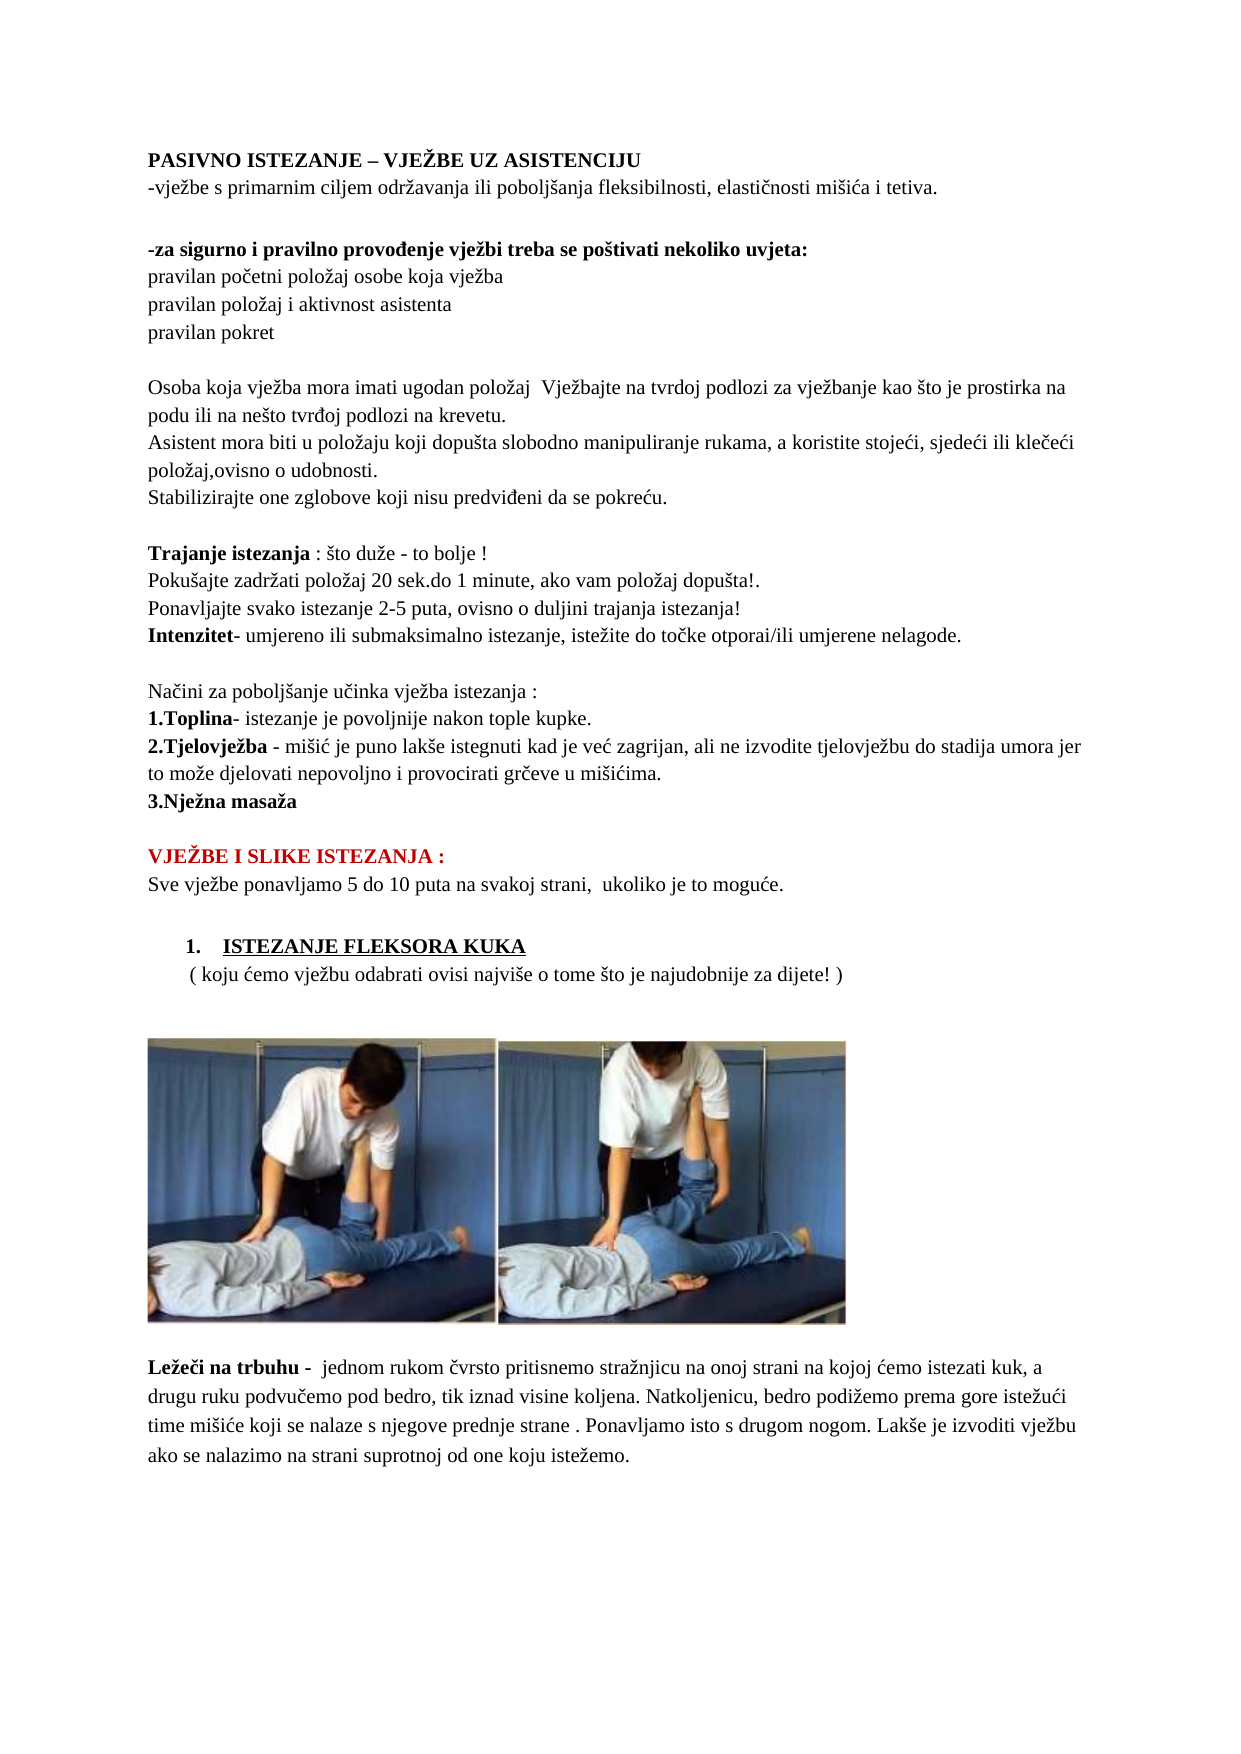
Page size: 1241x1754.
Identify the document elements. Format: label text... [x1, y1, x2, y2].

picture [147, 1038, 847, 1325]
list ISTEZANJE FLEKSORA KUKA [185, 934, 1093, 958]
text Trajanje istezanja : što duže - to bolje ! [148, 541, 1093, 564]
text 2.Tjelovježba - mišić je puno lakše istegnuti kad je već zagrijan, ali ne izvodite tjelovježbu do stadija umora jer to može djelovati nepovoljno i provocirati grčeve u mišićima. [148, 734, 1093, 785]
text Ponavljajte svako istezanje 2-5 puta, ovisno o duljini trajanja istezanja! [148, 596, 1093, 620]
text ( koju ćemo vježbu odabrati ovisi najviše o tome što je najudobnije za dijete! ) [148, 962, 1093, 986]
text 1.Toplina- istezanje je povoljnije nakon tople kupke. [148, 706, 1093, 730]
text -za sigurno i pravilno provođenje vježbi treba se poštivati nekoliko uvjeta: [148, 237, 1093, 261]
text Pokušajte zadržati položaj 20 sek.do 1 minute, ako vam položaj dopušta!. [148, 568, 1093, 592]
text PASIVNO ISTEZANJE – VJEŽBE UZ ASISTENCIJU [148, 148, 1093, 172]
text -vježbe s primarnim ciljem održavanja ili poboljšanja fleksibilnosti, elastičnosti mišića i tetiva. [148, 175, 1093, 199]
text Intenzitet- umjereno ili submaksimalno istezanje, istežite do točke otporai/ili umjerene nelagode. [148, 623, 1093, 647]
text Osoba koja vježba mora imati ugodan položaj Vježbajte na tvrdoj podlozi za vježbanje kao što je prostirka na podu ili na nešto tvrđoj podlozi na krevetu. [148, 375, 1093, 427]
text 3.Nježna masaža [148, 789, 1093, 813]
text Sve vježbe ponavljamo 5 do 10 puta na svakoj strani, ukoliko je to moguće. [148, 872, 1093, 896]
text Stabilizirajte one zglobove koji nisu predviđeni da se pokreću. [148, 485, 1093, 509]
text Asistent mora biti u položaju koji dopušta slobodno manipuliranje rukama, a koristite stojeći, sjedeći ili klečeći položaj,ovisno o udobnosti. [148, 430, 1093, 482]
text VJEŽBE I SLIKE ISTEZANJA : [148, 844, 1093, 868]
text pravilan položaj i aktivnost asistenta [148, 292, 1093, 316]
text pravilan početni položaj osobe koja vježba [148, 264, 1093, 288]
text Načini za poboljšanje učinka vježba istezanja : [148, 678, 1093, 703]
text Ležeči na trbuhu - jednom rukom čvrsto pritisnemo stražnjicu na onoj strani na kojoj ćemo istezati kuk, a drugu ruku podvučemo pod bedro, tik iznad visine koljena. Natkoljenicu, bedro podižemo prema gore istežući time mišiće koji se nalaze s njegove prednje strane . Ponavljamo isto s drugom nogom. Lakše je izvoditi vježbu ako se nalazimo na strani suprotnoj od one koju istežemo. [148, 1350, 1093, 1467]
text pravilan pokret [148, 320, 1093, 344]
